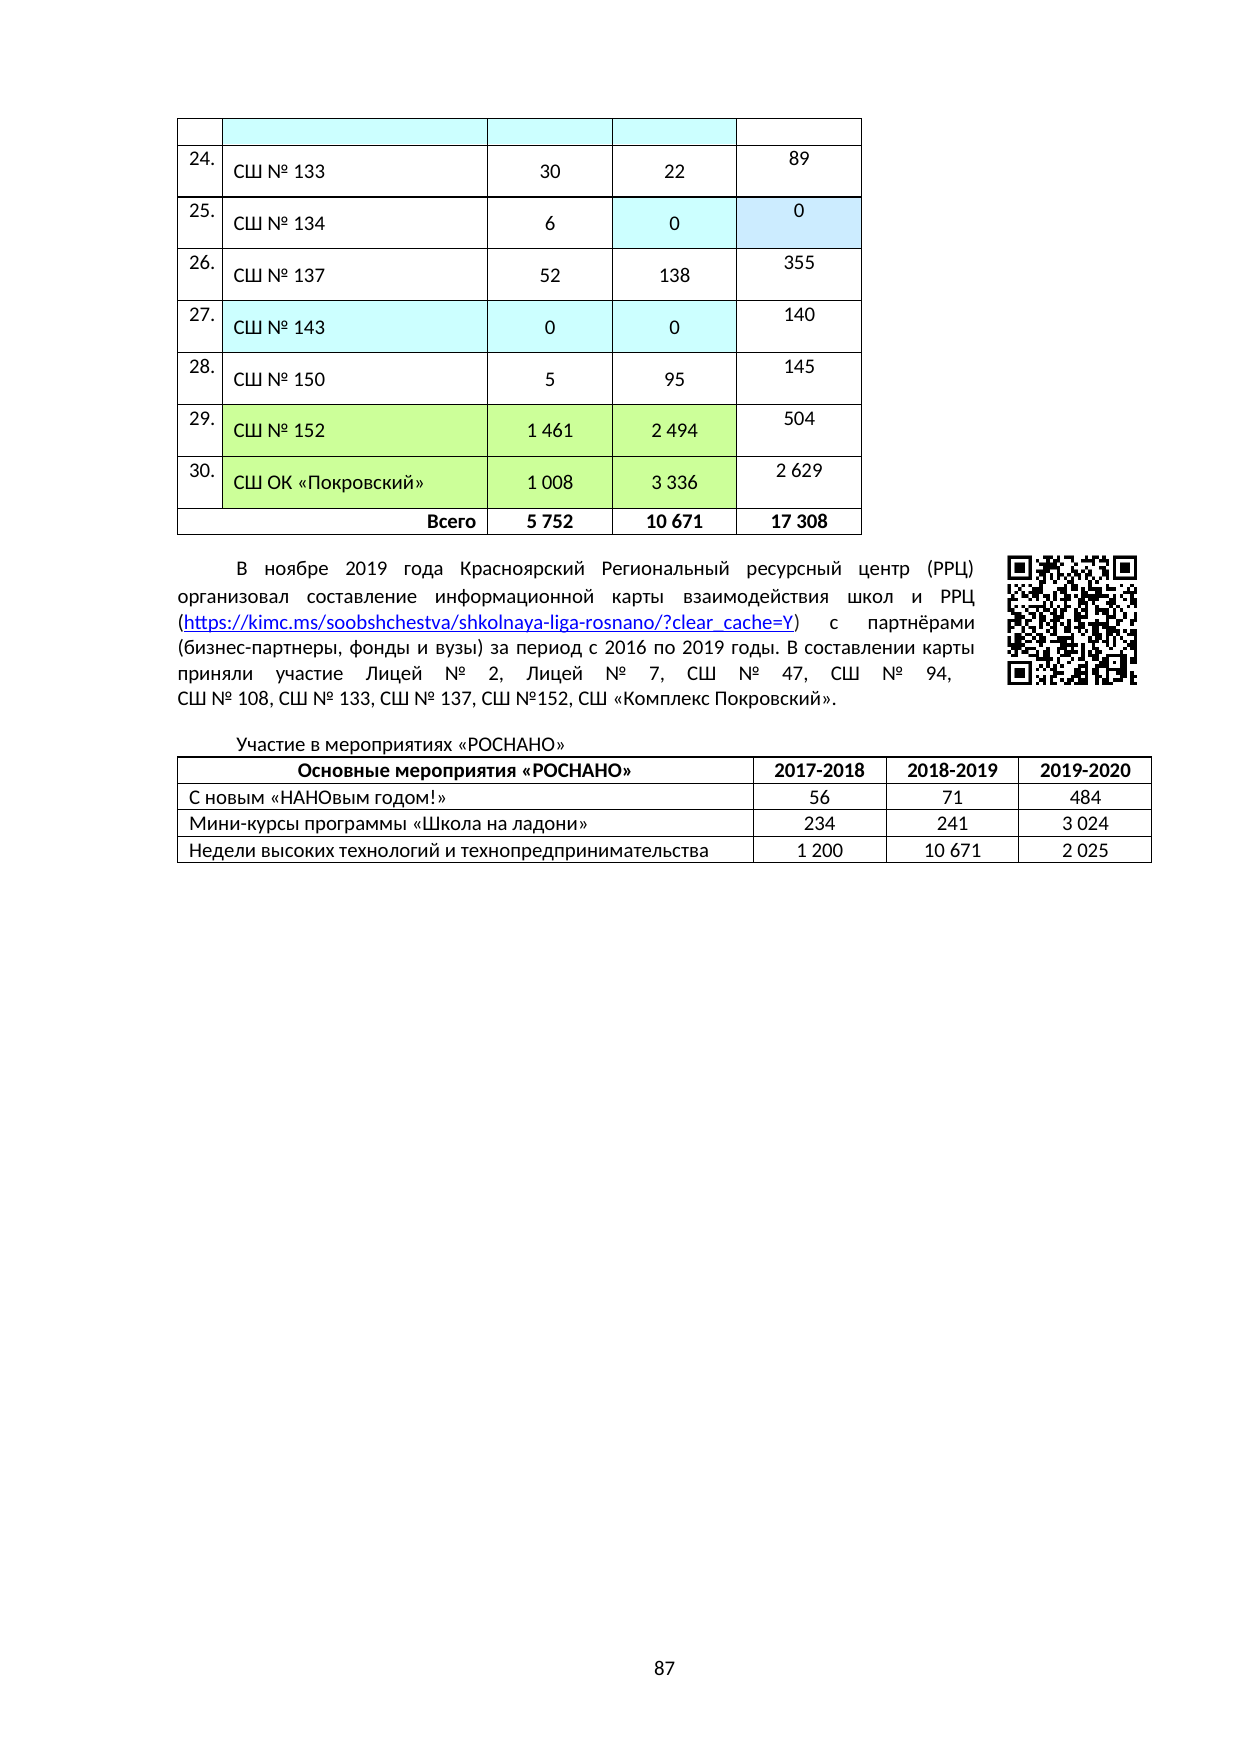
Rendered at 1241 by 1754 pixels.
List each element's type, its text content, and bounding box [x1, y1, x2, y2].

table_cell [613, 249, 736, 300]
text В ноябре 2019 года Красноярский Региональный ресурсный центр (РРЦ) организовал составление информационной карты взаимодействия школ и РРЦ (https://kimc.ms/soobshchestva/shkolnaya-liga-rosnano/?clear_cache=Y) с партнёрами (бизнес-партнеры, фонды и вузы) за период с 2016 по 2019 годы. В составлении карты приняли участие Лицей № 2, Лицей № 7, СШ № 47, СШ № 94, СШ № 108, СШ № 133, СШ № 137, СШ №152, СШ «Комплекс Покровский». [177, 556, 1152, 711]
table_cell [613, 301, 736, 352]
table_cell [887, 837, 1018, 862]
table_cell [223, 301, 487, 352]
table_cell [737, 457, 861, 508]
text Участие в мероприятиях «РОСНАНО» [177, 731, 1152, 756]
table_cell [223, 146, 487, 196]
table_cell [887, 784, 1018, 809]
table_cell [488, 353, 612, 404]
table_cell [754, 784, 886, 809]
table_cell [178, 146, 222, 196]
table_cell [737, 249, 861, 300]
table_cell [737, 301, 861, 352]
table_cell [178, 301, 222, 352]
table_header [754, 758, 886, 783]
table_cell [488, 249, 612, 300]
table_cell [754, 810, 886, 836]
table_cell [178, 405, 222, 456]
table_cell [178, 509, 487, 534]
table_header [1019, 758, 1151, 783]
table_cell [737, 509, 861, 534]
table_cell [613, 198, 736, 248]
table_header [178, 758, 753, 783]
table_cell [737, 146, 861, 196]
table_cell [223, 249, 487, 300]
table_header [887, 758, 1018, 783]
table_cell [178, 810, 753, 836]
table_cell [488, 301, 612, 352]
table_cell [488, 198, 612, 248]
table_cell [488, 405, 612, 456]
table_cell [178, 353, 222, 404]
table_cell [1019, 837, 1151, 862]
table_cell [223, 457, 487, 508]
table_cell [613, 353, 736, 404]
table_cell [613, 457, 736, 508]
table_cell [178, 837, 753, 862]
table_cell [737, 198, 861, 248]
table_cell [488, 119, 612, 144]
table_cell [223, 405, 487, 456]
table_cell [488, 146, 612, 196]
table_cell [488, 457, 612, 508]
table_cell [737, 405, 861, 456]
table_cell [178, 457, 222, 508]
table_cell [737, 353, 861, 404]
picture [993, 542, 1147, 696]
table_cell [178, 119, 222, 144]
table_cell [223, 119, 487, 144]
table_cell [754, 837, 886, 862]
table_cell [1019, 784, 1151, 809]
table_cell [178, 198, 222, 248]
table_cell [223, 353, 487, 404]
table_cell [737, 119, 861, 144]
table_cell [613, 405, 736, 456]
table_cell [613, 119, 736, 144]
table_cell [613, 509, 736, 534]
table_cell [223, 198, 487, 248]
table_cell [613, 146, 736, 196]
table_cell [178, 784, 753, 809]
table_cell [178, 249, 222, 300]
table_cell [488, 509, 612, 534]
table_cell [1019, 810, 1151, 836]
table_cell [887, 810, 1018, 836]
